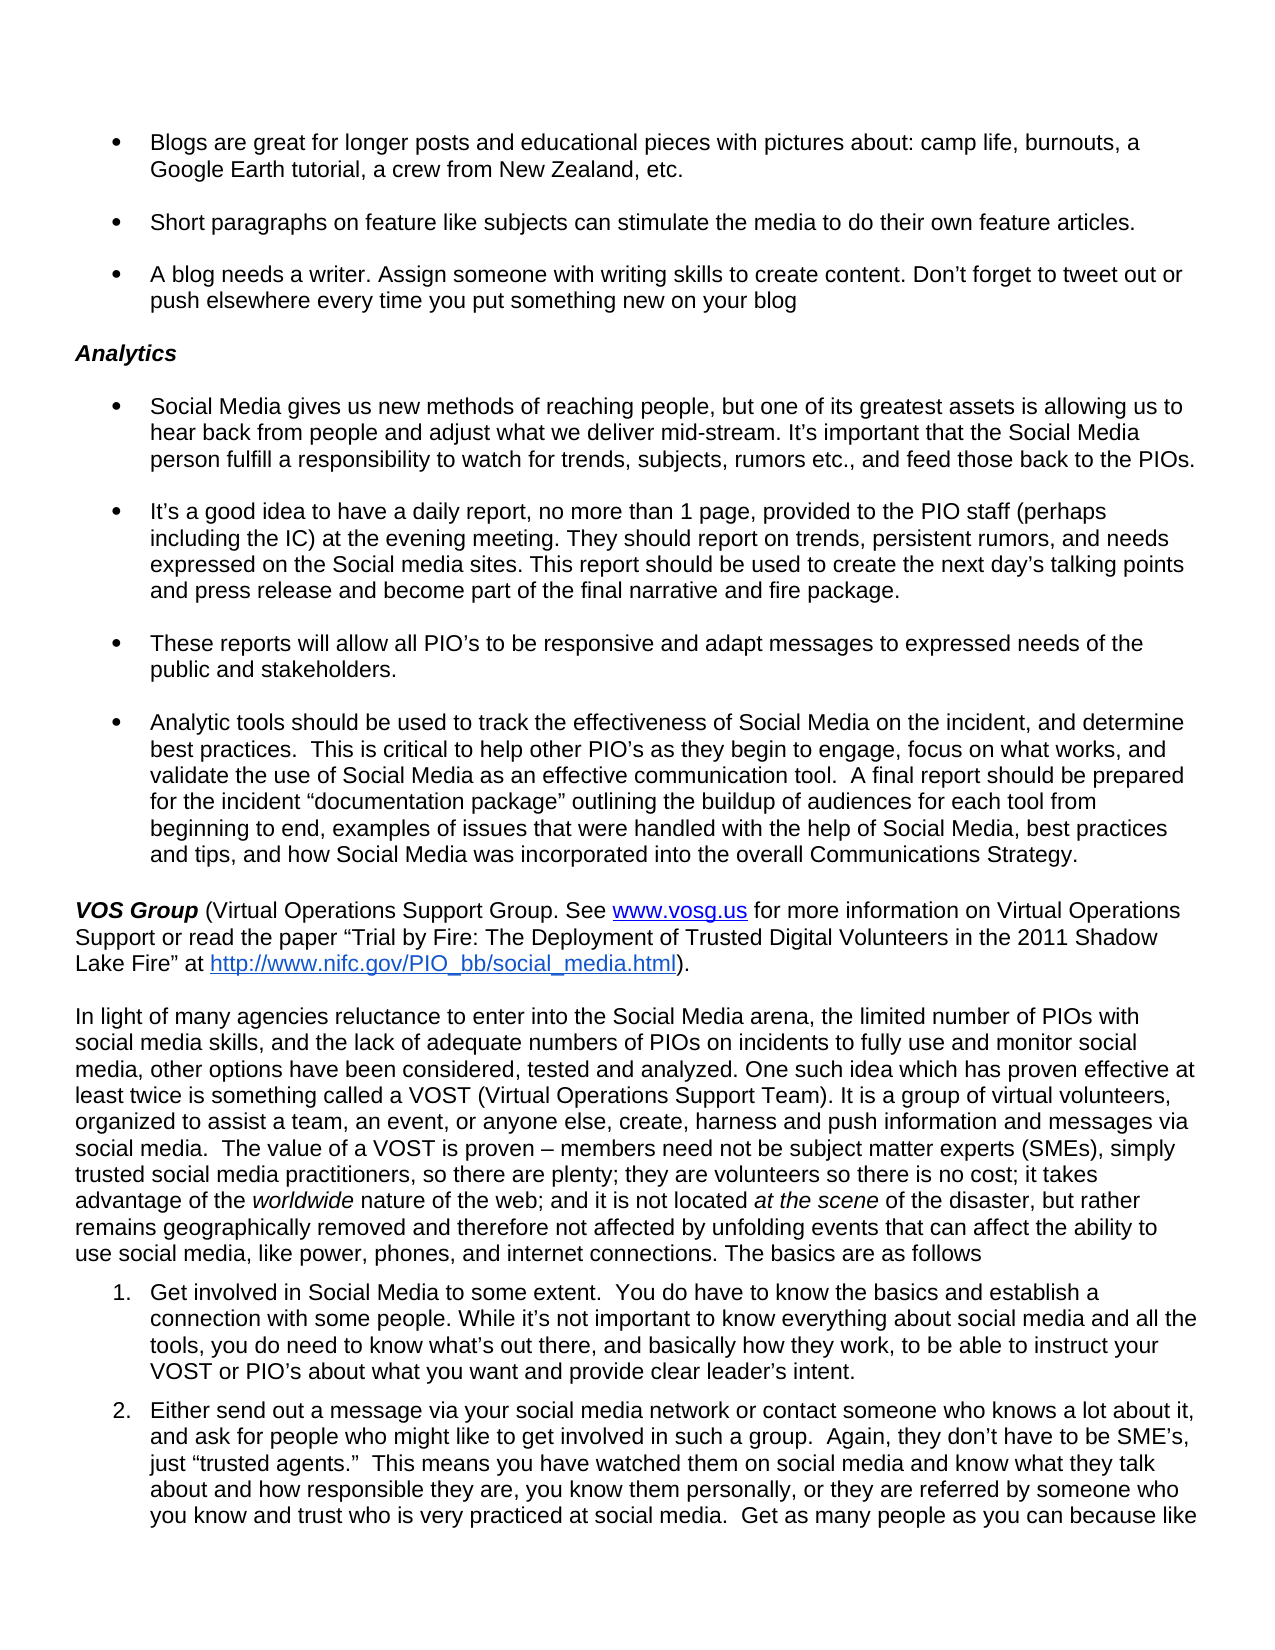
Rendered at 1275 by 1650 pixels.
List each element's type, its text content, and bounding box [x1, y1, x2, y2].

list VOS Group (Virtual Operations Support Group. See www.vosg.us for more information on Virtual Operations Support or read the paper “Trial by Fire: The Deployment of Trusted Digital Volunteers in the 2011 Shadow Lake Fire” at http://www.nifc.gov/PIO_bb/social_media.html). [75, 897, 1200, 977]
list Social Media gives us new methods of reaching people, but one of its greatest assets is allowing us to hear back from people and adjust what we deliver mid-stream. It’s important that the Social Media person fulfill a responsibility to watch for trends, subjects, rumors etc., and feed those back to the PIOs. [112, 393, 1200, 472]
list It’s a good idea to have a daily report, no more than 1 page, provided to the PIO staff (perhaps including the IC) at the evening meeting. They should report on trends, persistent rumors, and needs expressed on the Social media sites. This report should be used to create the next day’s talking points and press release and become part of the final narrative and fire package. [112, 498, 1200, 604]
list Analytic tools should be used to track the effectiveness of Social Media on the incident, and determine best practices. This is critical to help other PIO’s as they begin to engage, focus on what works, and validate the use of Social Media as an effective communication tool. A final report should be prepared for the incident “documentation package” outlining the buildup of audiences for each tool from beginning to end, examples of issues that were handled with the help of Social Media, best practices and tips, and how Social Media was incorporated into the overall Communications Strategy. [112, 709, 1200, 867]
list Short paragraphs on feature like subjects can stimulate the media to do their own feature articles. [112, 208, 1200, 235]
list Blogs are great for longer posts and educational pieces with pictures about: camp life, burnouts, a Google Earth tutorial, a crew from New Zealand, etc. [112, 129, 1200, 182]
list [112, 1397, 1200, 1529]
list These reports will allow all PIO’s to be responsive and adapt messages to expressed needs of the public and stakeholders. [112, 630, 1200, 683]
text Analytics [75, 340, 1200, 367]
list A blog needs a writer. Assign someone with writing skills to create content. Don’t forget to tweet out or push elsewhere every time you put something new on your blog [112, 261, 1200, 314]
list Get involved in Social Media to some extent. You do have to know the basics and establish a connection with some people. While it’s not important to know everything about social media and all the tools, you do need to know what’s out there, and basically how they work, to be able to instruct your VOST or PIO’s about what you want and provide clear leader’s intent. [112, 1279, 1200, 1384]
list In light of many agencies reluctance to enter into the Social Media arena, the limited number of PIOs with social media skills, and the lack of adequate numbers of PIOs on incidents to fully use and monitor social media, other options have been considered, tested and analyzed. One such idea which has proven effective at least twice is something called a VOST (Virtual Operations Support Team). It is a group of virtual volunteers, organized to assist a team, an event, or anyone else, create, harness and push information and messages via social media. The value of a VOST is proven – members need not be subject matter experts (SMEs), simply trusted social media practitioners, so there are plenty; they are volunteers so there is no cost; it takes advantage of the worldwide nature of the web; and it is not located at the scene of the disaster, but rather remains geographically removed and therefore not affected by unfolding events that can affect the ability to use social media, like power, phones, and internet connections. The basics are as follows [75, 1003, 1200, 1266]
